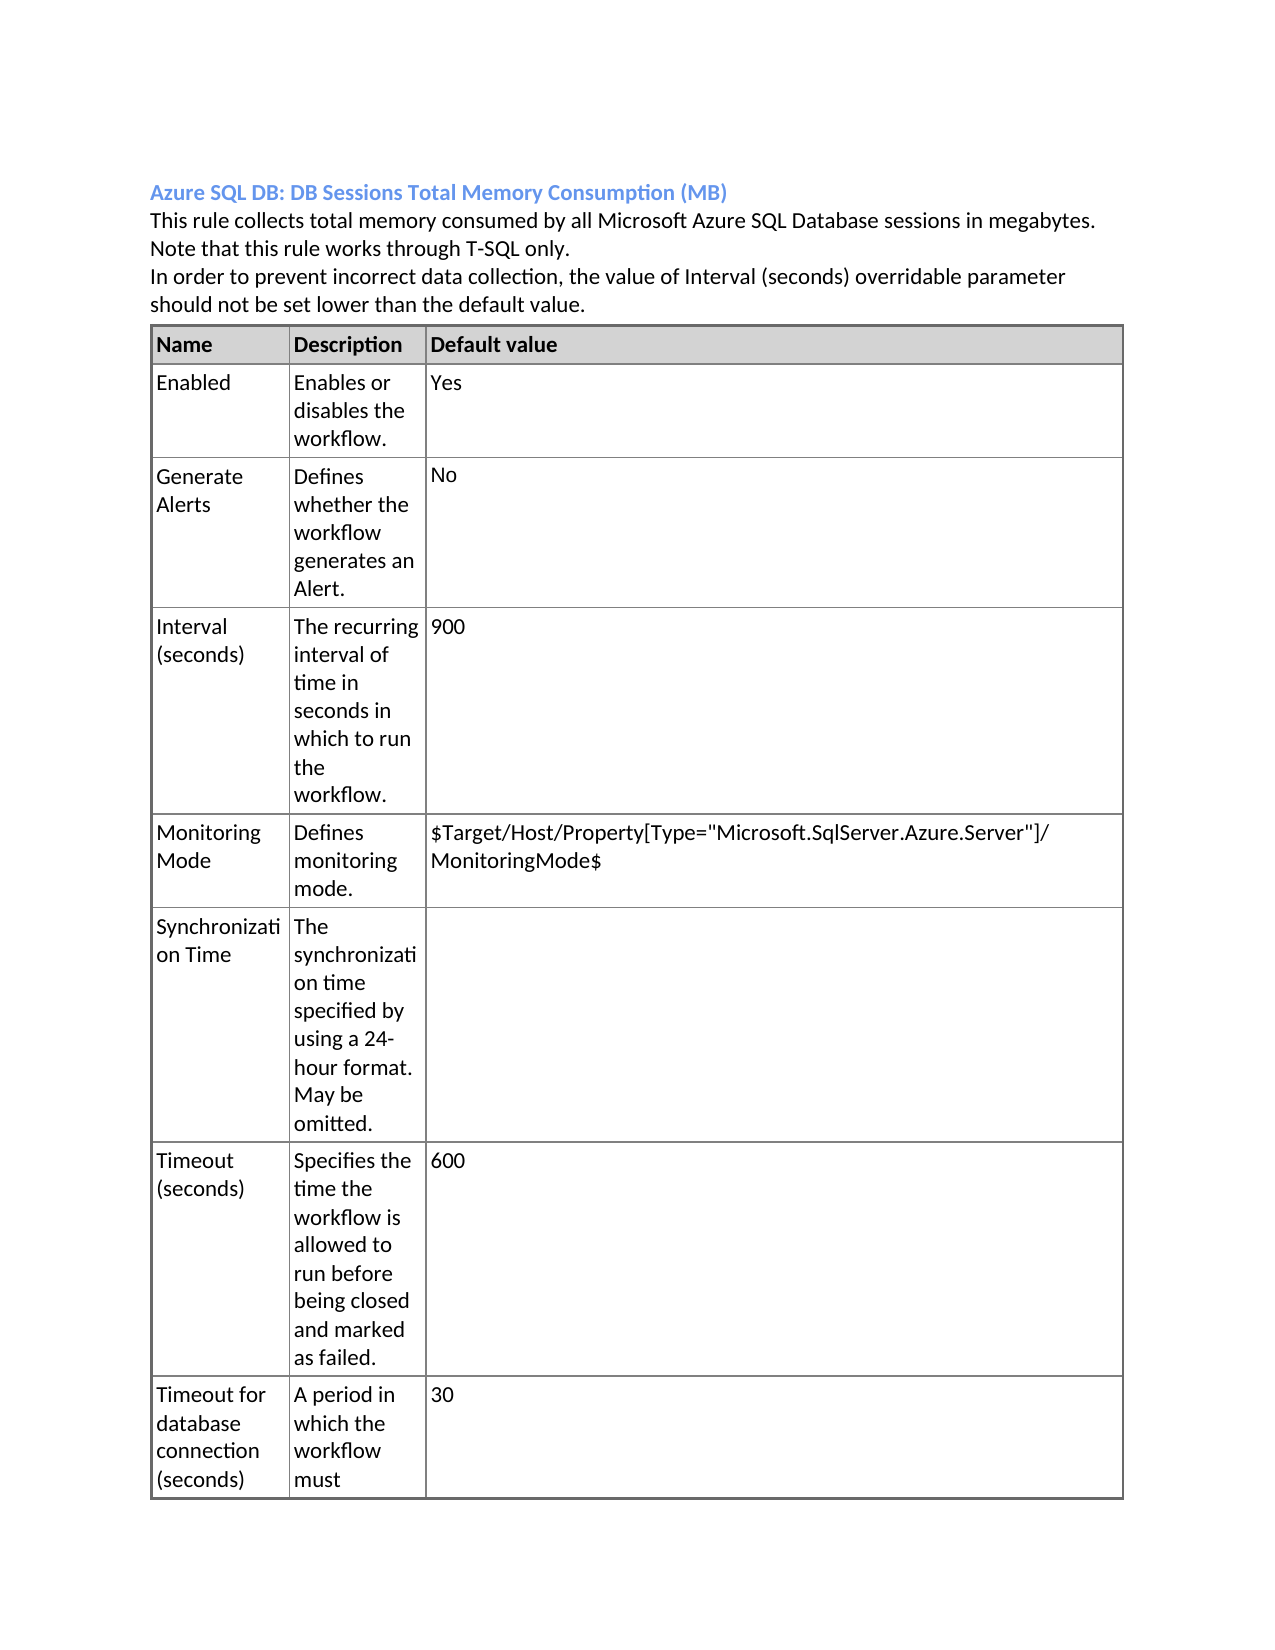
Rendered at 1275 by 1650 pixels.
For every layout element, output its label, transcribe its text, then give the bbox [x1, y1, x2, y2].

table_cell [153, 815, 289, 907]
table_cell [290, 1143, 425, 1375]
table_cell [427, 365, 1122, 457]
table_cell [153, 1143, 289, 1375]
table_cell [153, 1377, 289, 1497]
table_cell [290, 608, 425, 813]
table_cell [290, 815, 425, 907]
table_cell [427, 908, 1122, 1141]
table_cell [153, 458, 289, 607]
table_cell [290, 458, 425, 607]
table_cell [290, 365, 425, 457]
table_cell [153, 608, 289, 813]
table_cell [290, 908, 425, 1141]
table_cell [427, 608, 1122, 813]
table_cell [427, 458, 1122, 607]
table_cell [427, 815, 1122, 907]
table_cell [153, 908, 289, 1141]
table_cell [153, 365, 289, 457]
table_cell [290, 1377, 425, 1497]
table_cell [427, 1377, 1122, 1497]
text Azure SQL DB: DB Sessions Total Memory Consumption (MB) [150, 178, 1125, 206]
table_cell [427, 1143, 1122, 1375]
table_header [150, 318, 1124, 324]
text This rule collects total memory consumed by all Microsoft Azure SQL Database sessions in megabytes. Note that this rule works through T-SQL only. In order to prevent incorrect data collection, the value of Interval (seconds) overridable parameter should not be set lower than the default value. [150, 206, 1125, 318]
